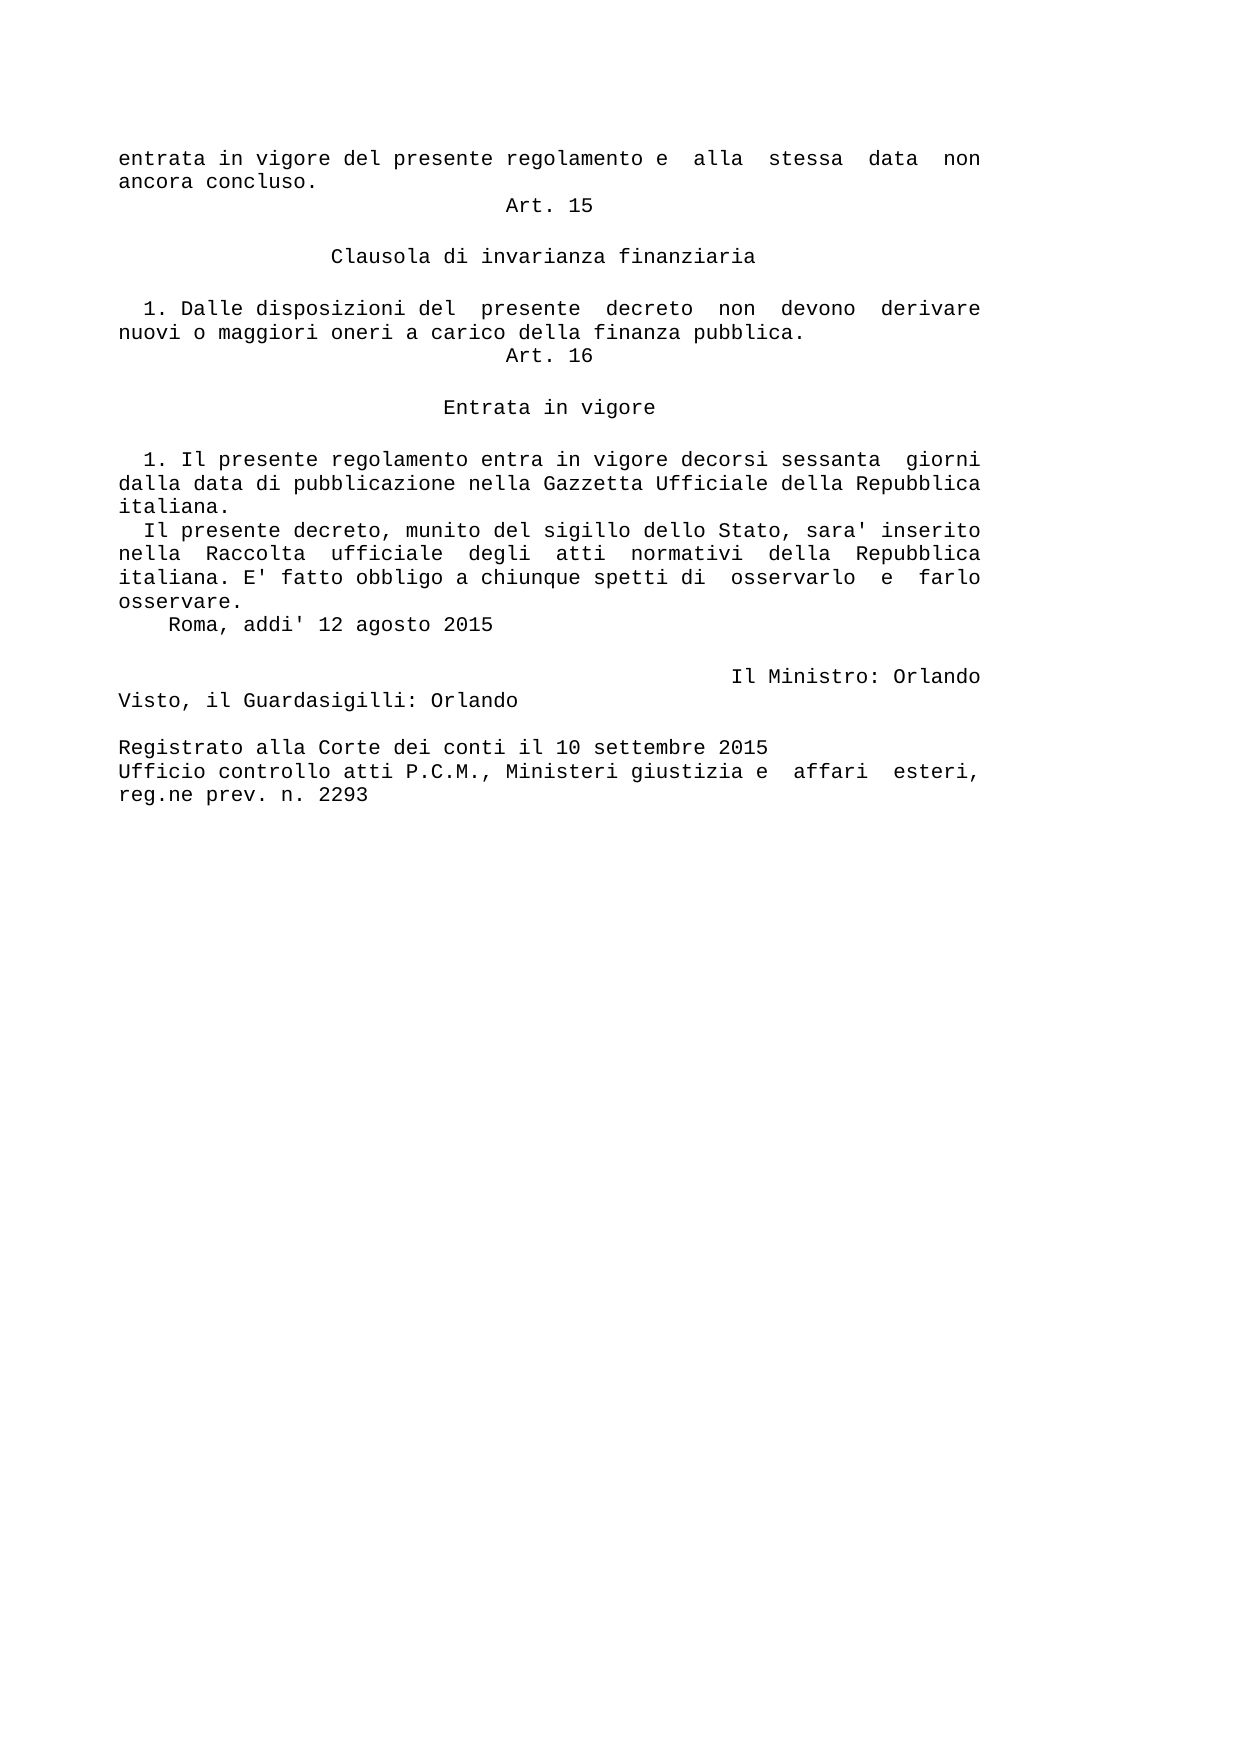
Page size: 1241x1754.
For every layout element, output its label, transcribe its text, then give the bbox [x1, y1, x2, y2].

text 1. Dalle disposizioni del presente decreto non devono derivare [118, 298, 1122, 322]
text osservare. [118, 591, 1122, 614]
text Art. 16 [118, 346, 1122, 369]
text Ufficio controllo atti P.C.M., Ministeri giustizia e affari esteri, [118, 761, 1122, 784]
text Il presente decreto, munito del sigillo dello Stato, sara' inserito [118, 520, 1122, 543]
text Art. 15 [118, 195, 1122, 218]
text 1. Il presente regolamento entra in vigore decorsi sessanta giorni [118, 449, 1122, 472]
text reg.ne prev. n. 2293 [118, 784, 1122, 808]
text italiana. [118, 496, 1122, 520]
text Entrata in vigore [118, 397, 1122, 421]
text Registrato alla Corte dei conti il 10 settembre 2015 [118, 737, 1122, 761]
text Il Ministro: Orlando [118, 666, 1122, 690]
text Roma, addi' 12 agosto 2015 [118, 614, 1122, 638]
text nuovi o maggiori oneri a carico della finanza pubblica. [118, 322, 1122, 346]
text entrata in vigore del presente regolamento e alla stessa data non [118, 148, 1122, 171]
text dalla data di pubblicazione nella Gazzetta Ufficiale della Repubblica [118, 472, 1122, 496]
text ancora concluso. [118, 171, 1122, 195]
text nella Raccolta ufficiale degli atti normativi della Repubblica [118, 543, 1122, 567]
text italiana. E' fatto obbligo a chiunque spetti di osservarlo e farlo [118, 567, 1122, 591]
text Visto, il Guardasigilli: Orlando [118, 690, 1122, 713]
text Clausola di invarianza finanziaria [118, 247, 1122, 270]
